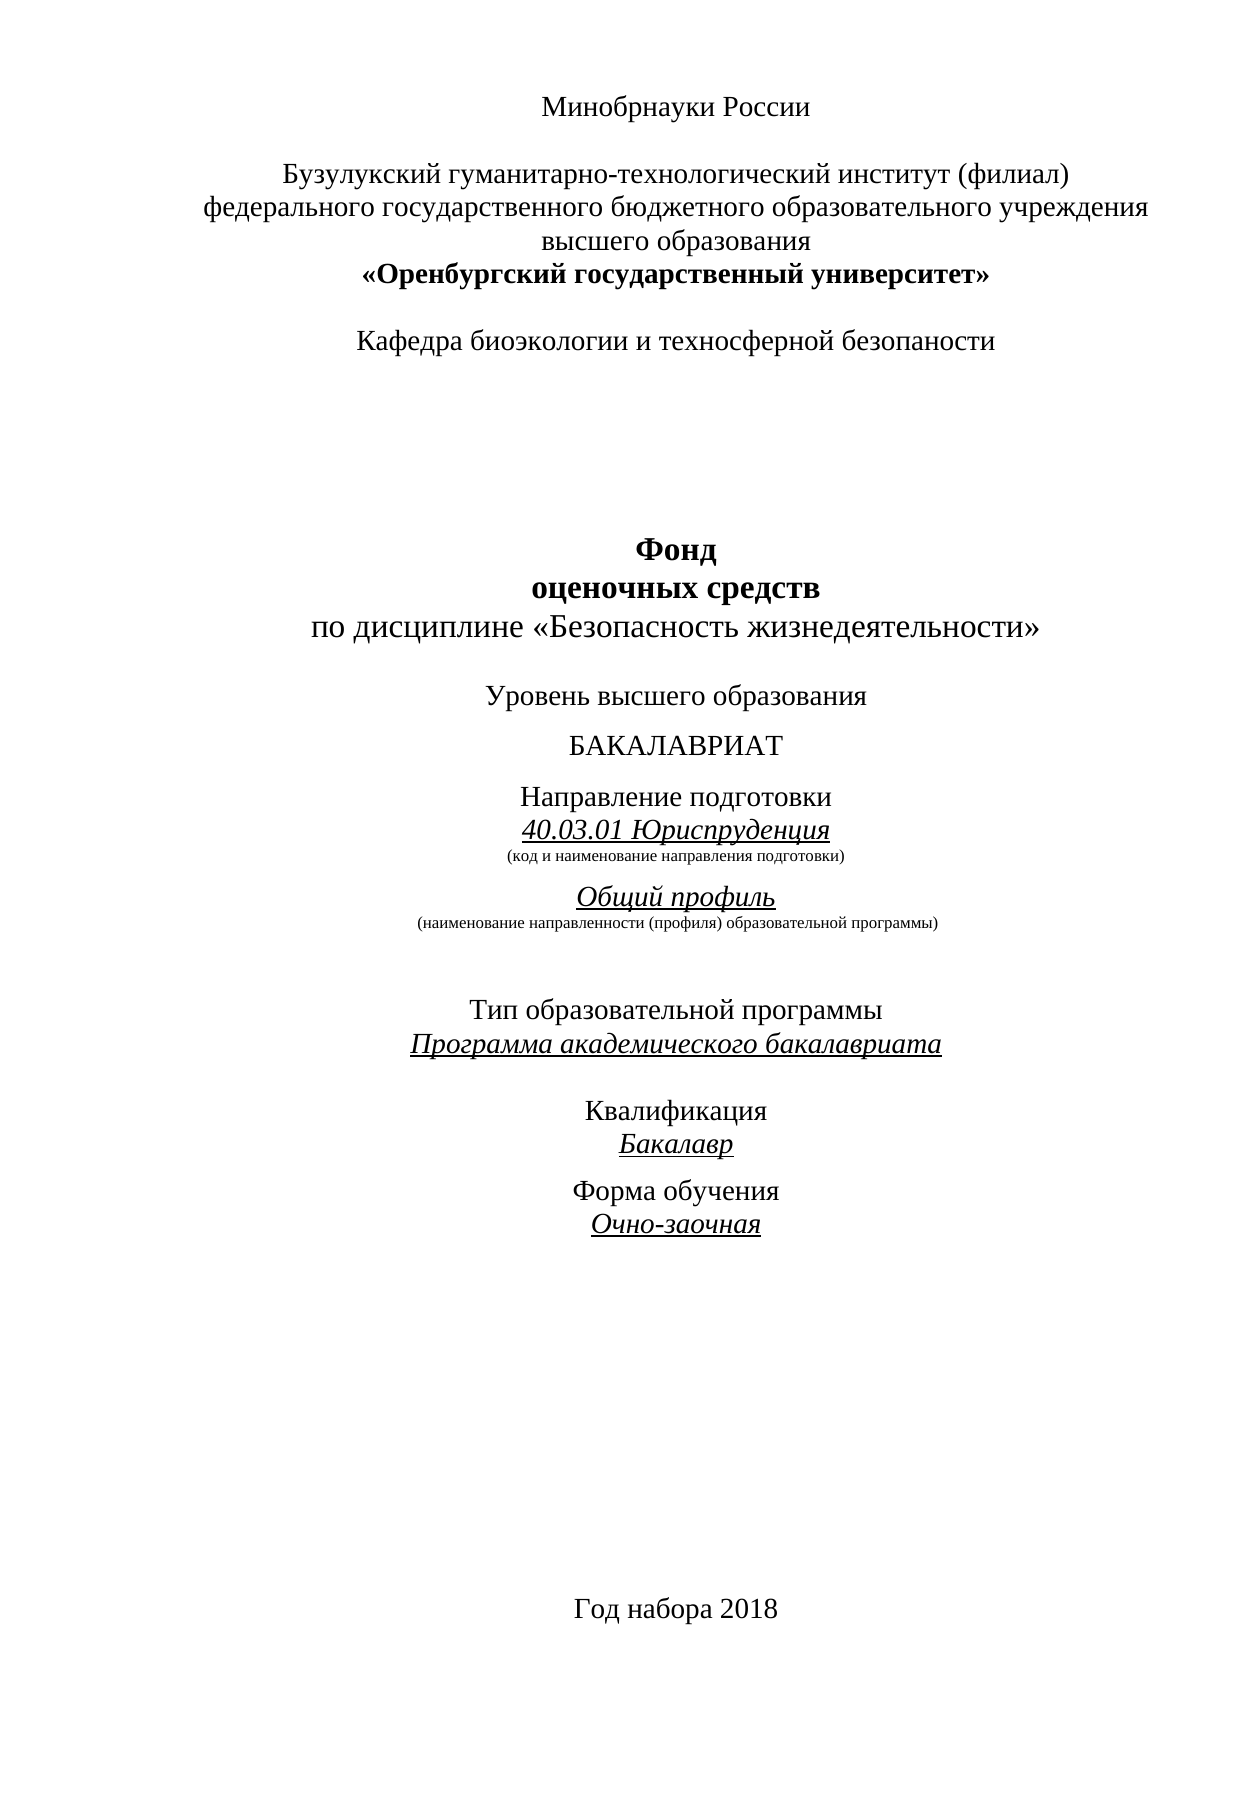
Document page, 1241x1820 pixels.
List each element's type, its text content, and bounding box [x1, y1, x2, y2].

text по дисциплине «Безопасность жизнедеятельности» [170, 606, 1182, 644]
text Общий профиль [170, 879, 1182, 913]
text «Оренбургский государственный университет» [170, 256, 1182, 290]
text Фонд [170, 529, 1182, 568]
text Бакалавр [170, 1127, 1182, 1160]
text Направление подготовки [170, 779, 1182, 812]
text федерального государственного бюджетного образовательного учреждения [170, 189, 1182, 223]
text Квалификация [170, 1093, 1182, 1127]
text 40.03.01 Юриспруденция [170, 812, 1182, 846]
text (наименование направленности (профиля) образовательной программы) [170, 913, 1182, 946]
text Программа академического бакалавриата [170, 1026, 1182, 1059]
text Уровень высшего образования [170, 678, 1182, 712]
text БАКАЛАВРИАТ [170, 728, 1182, 762]
text оценочных средств [170, 568, 1182, 606]
text Очно-заочная [170, 1206, 1182, 1240]
text Кафедра биоэкологии и техносферной безопаности [170, 323, 1182, 357]
text высшего образования [170, 223, 1182, 256]
text (код и наименование направления подготовки) [170, 846, 1182, 879]
text Форма обучения [170, 1173, 1182, 1206]
text Минобрнауки России [170, 89, 1182, 122]
text Тип образовательной программы [170, 992, 1182, 1026]
text Год набора 2018 [170, 1591, 1182, 1625]
text Бузулукский гуманитарно-технологический институт (филиал) [170, 156, 1182, 189]
